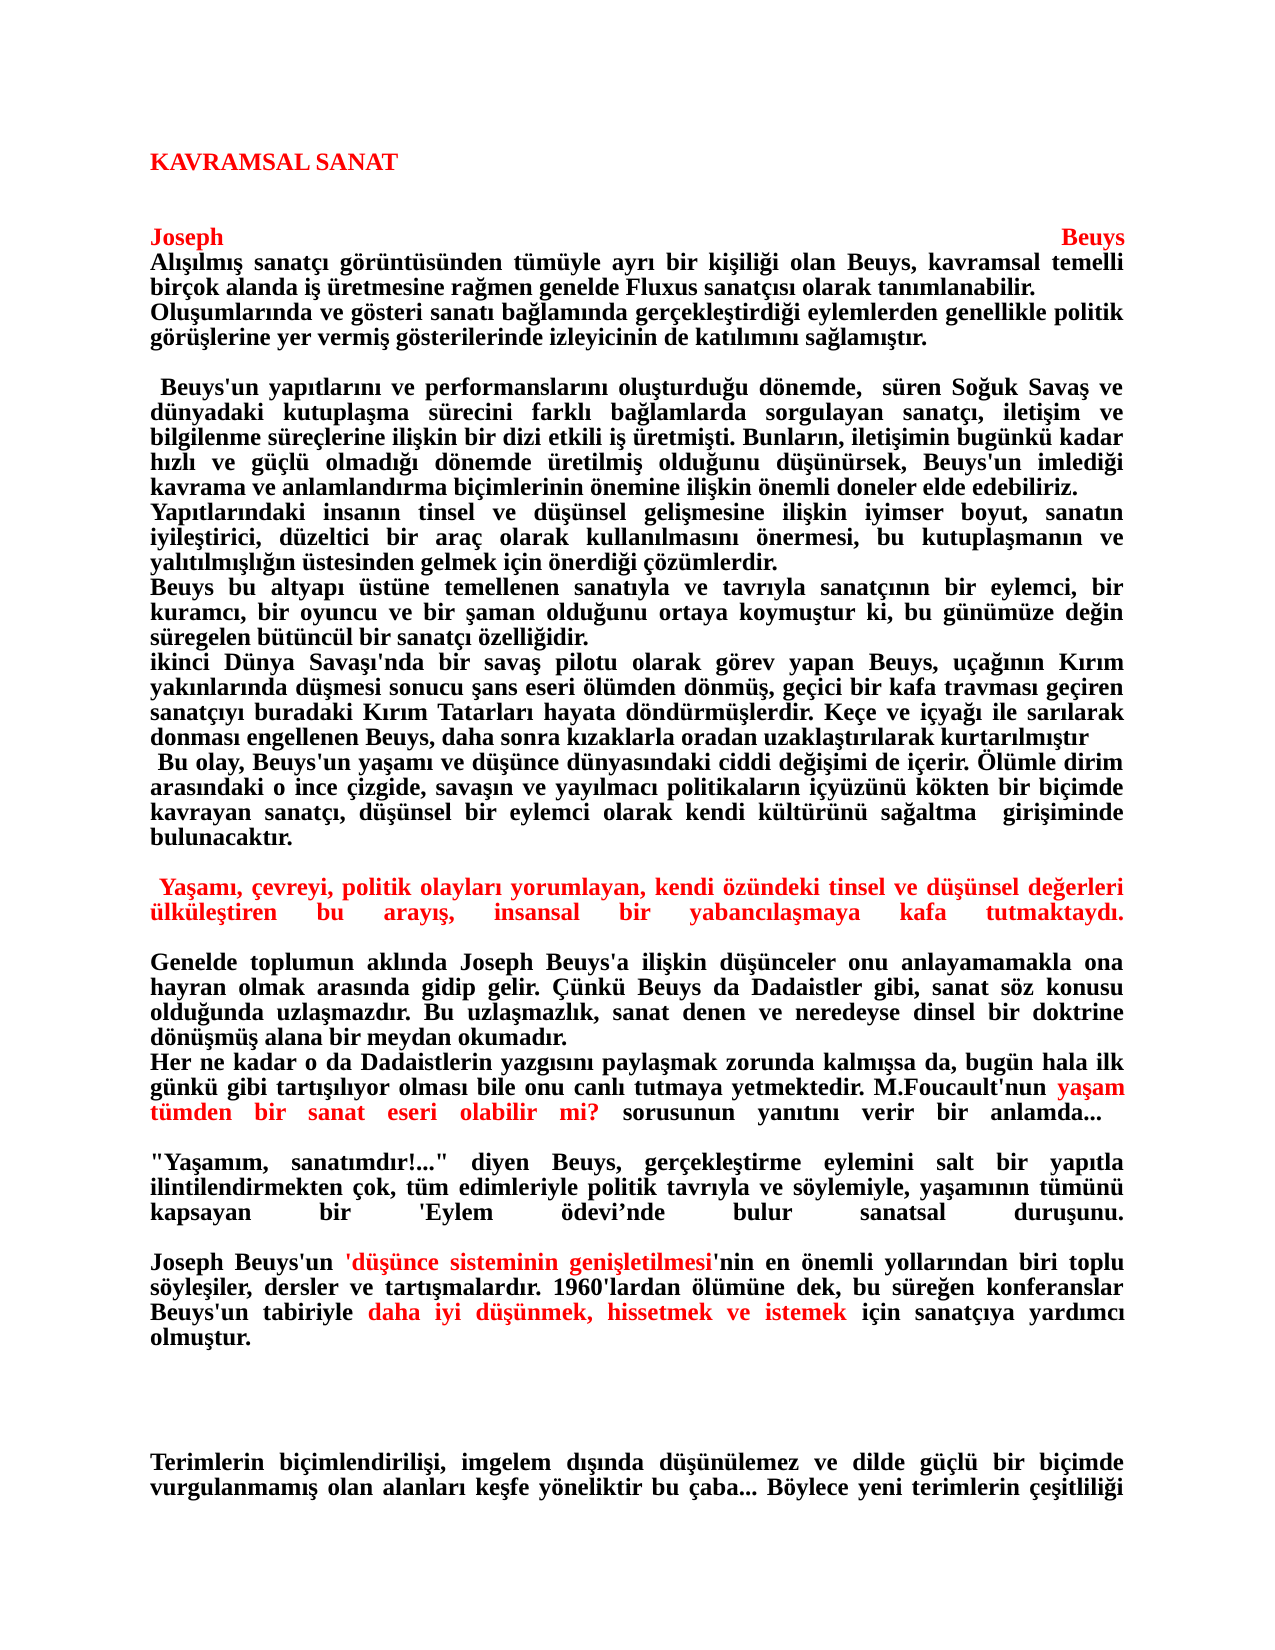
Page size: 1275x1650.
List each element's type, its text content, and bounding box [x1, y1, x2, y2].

text ikinci Dünya Savaşı'nda bir savaş pilotu olarak görev yapan Beuys, uçağının Kırım yakınlarında düşmesi sonucu şans eseri ölümden dönmüş, geçici bir kafa travması geçiren sanatçıyı buradaki Kırım Tatarları hayata döndürmüşlerdir. Keçe ve içyağı ile sarılarak donması engellenen Beuys, daha sonra kızaklarla oradan uzaklaştırılarak kurtarılmıştır [150, 650, 1125, 750]
text "Yaşamım, sanatımdır!..." diyen Beuys, gerçekleştirme eylemini salt bir yapıtla ilintilendirmekten çok, tüm edimleriyle politik tavrıyla ve söylemiyle, yaşamının tümünü kapsayan bir 'Eylem ödevi’nde bulur sanatsal duruşunu. [150, 1150, 1125, 1250]
text KAVRAMSAL SANAT [150, 150, 1125, 175]
text Joseph Beuys'un 'düşünce sisteminin genişletilmesi'nin en önemli yollarından biri toplu söyleşiler, dersler ve tartışmalardır. 1960'lardan ölümüne dek, bu süreğen konferanslar Beuys'un tabiriyle daha iyi düşünmek, hissetmek ve istemek için sanatçıya yardımcı olmuştur. [150, 1250, 1125, 1375]
text Beuys'un yapıtlarını ve performanslarını oluşturduğu dönemde, süren Soğuk Savaş ve dünyadaki kutuplaşma sürecini farklı bağlamlarda sorgulayan sanatçı, iletişim ve bilgilenme süreçlerine ilişkin bir dizi etkili iş üretmişti. Bunların, iletişimin bugünkü kadar hızlı ve güçlü olmadığı dönemde üretilmiş olduğunu düşünürsek, Beuys'un imlediği kavrama ve anlamlandırma biçimlerinin önemine ilişkin önemli doneler elde edebiliriz. [150, 350, 1125, 500]
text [150, 1450, 1125, 1500]
text Yaşamı, çevreyi, politik olayları yorumlayan, kendi özündeki tinsel ve düşünsel değerleri ülküleştiren bu arayış, insansal bir yabancılaşmaya kafa tutmaktaydı. [150, 850, 1125, 950]
text Oluşumlarında ve gösteri sanatı bağlamında gerçekleştirdiği eylemlerden genellikle politik görüşlerine yer vermiş gösterilerinde izleyicinin de katılımını sağlamıştır. [150, 300, 1125, 350]
text Bu olay, Beuys'un yaşamı ve düşünce dünyasındaki ciddi değişimi de içerir. Ölümle dirim arasındaki o ince çizgide, savaşın ve yayılmacı politikaların içyüzünü kökten bir biçimde kavrayan sanatçı, düşünsel bir eylemci olarak kendi kültürünü sağaltma girişiminde bulunacaktır. [150, 750, 1125, 850]
text Genelde toplumun aklında Joseph Beuys'a ilişkin düşünceler onu anlayamamakla ona hayran olmak arasında gidip gelir. Çünkü Beuys da Dadaistler gibi, sanat söz konusu olduğunda uzlaşmazdır. Bu uzlaşmazlık, sanat denen ve neredeyse dinsel bir doktrine dönüşmüş alana bir meydan okumadır. [150, 950, 1125, 1050]
text Yapıtlarındaki insanın tinsel ve düşünsel gelişmesine ilişkin iyimser boyut, sanatın iyileştirici, düzeltici bir araç olarak kullanılmasını önermesi, bu kutuplaşmanın ve yalıtılmışlığın üstesinden gelmek için önerdiği çözümlerdir. [150, 500, 1125, 575]
text Joseph Beuys Alışılmış sanatçı görüntüsünden tümüyle ayrı bir kişiliği olan Beuys, kavramsal temelli birçok alanda iş üretmesine rağmen genelde Fluxus sanatçısı olarak tanımlanabilir. [150, 225, 1125, 300]
text Her ne kadar o da Dadaistlerin yazgısını paylaşmak zorunda kalmışsa da, bugün hala ilk günkü gibi tartışılıyor olması bile onu canlı tutmaya yetmektedir. M.Foucault'nun yaşam tümden bir sanat eseri olabilir mi? sorusunun yanıtını verir bir anlamda... [150, 1050, 1125, 1150]
text Beuys bu altyapı üstüne temellenen sanatıyla ve tavrıyla sanatçının bir eylemci, bir kuramcı, bir oyuncu ve bir şaman olduğunu ortaya koymuştur ki, bu günümüze değin süregelen bütüncül bir sanatçı özelliğidir. [150, 575, 1125, 650]
